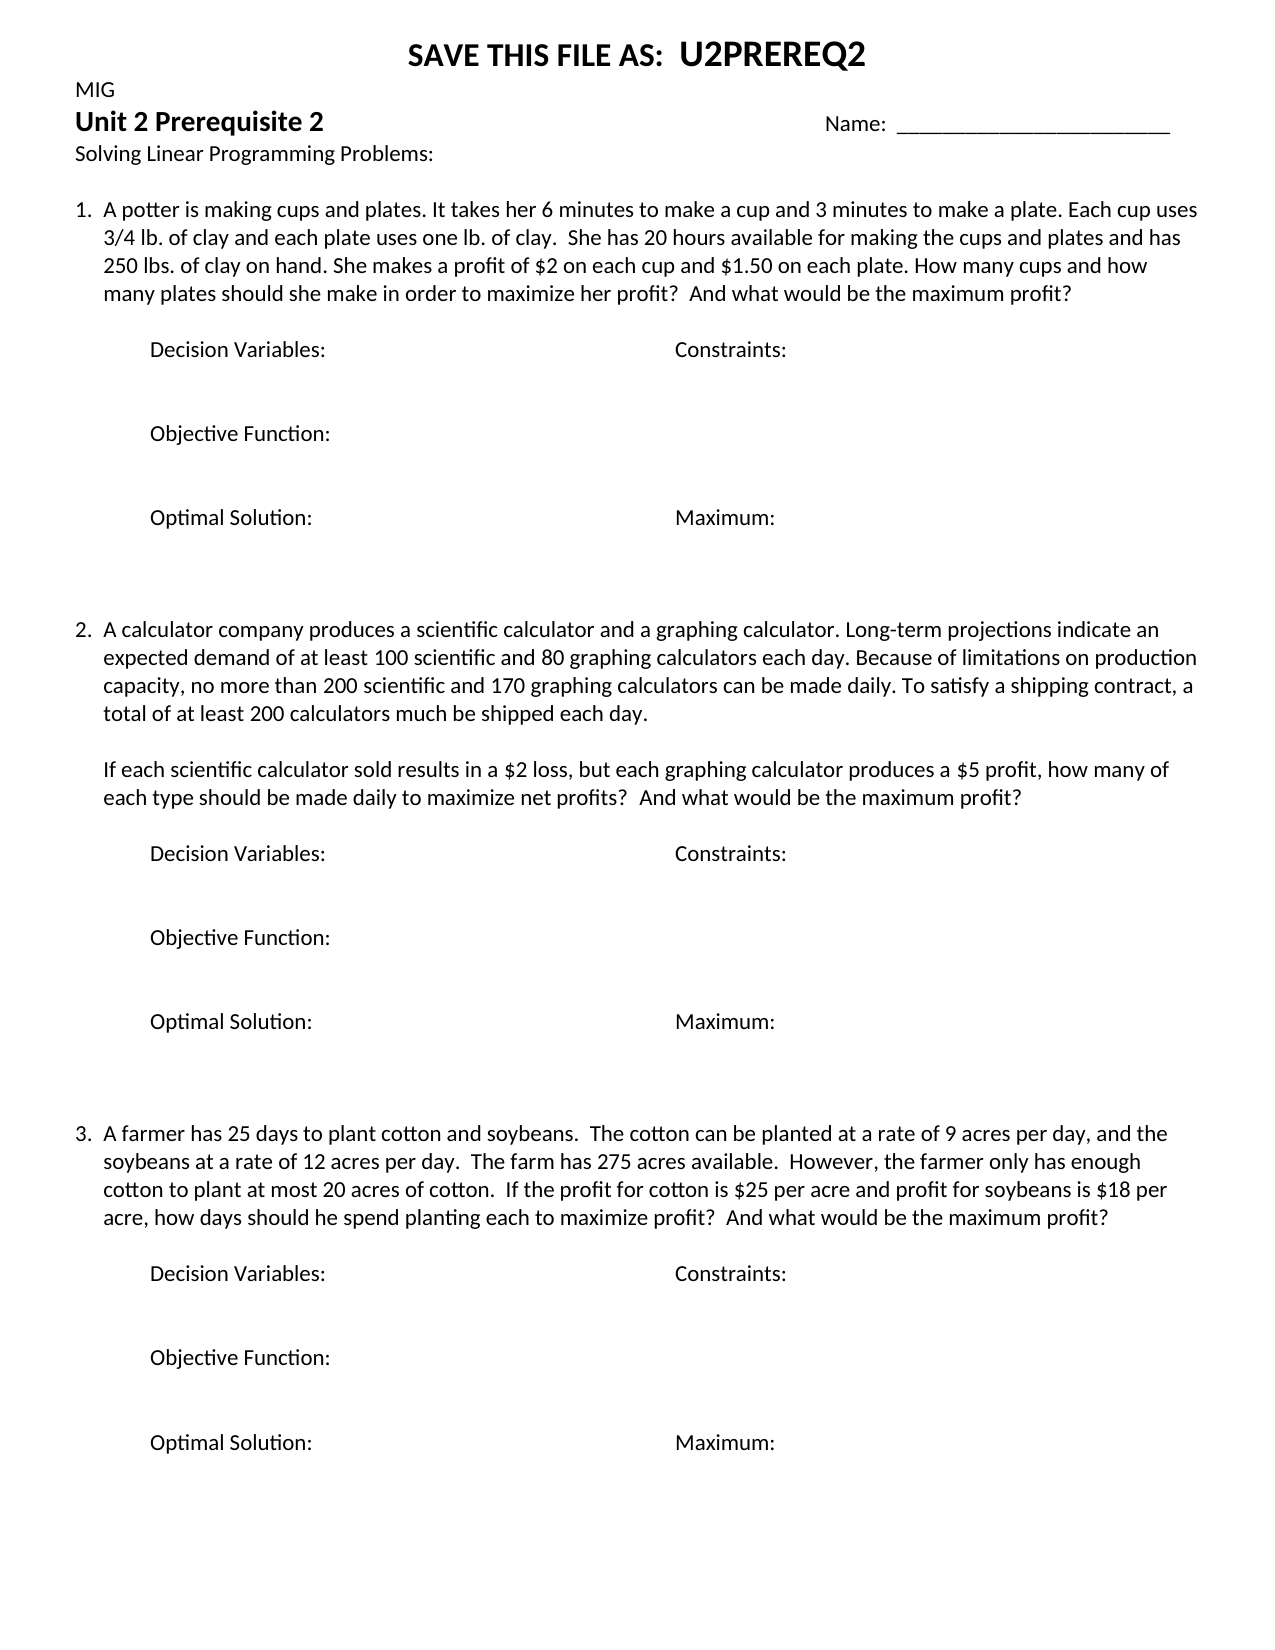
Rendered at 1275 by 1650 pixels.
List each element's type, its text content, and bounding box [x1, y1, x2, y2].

text Optimal Solution: Maximum: [150, 1428, 1200, 1456]
text Decision Variables: Constraints: [75, 1259, 1200, 1287]
text Optimal Solution: Maximum: [150, 503, 1200, 531]
text Decision Variables: Constraints: [75, 839, 1200, 867]
text Optimal Solution: Maximum: [150, 1007, 1200, 1035]
text Decision Variables: Constraints: [75, 335, 1200, 363]
text Objective Function: [150, 1343, 1200, 1372]
text Unit 2 Prerequisite 2 Name: ________________________ [75, 103, 1200, 139]
text If each scientific calculator sold results in a $2 loss, but each graphing calculator produces a $5 profit, how many of each type should be made daily to maximize net profits? And what would be the maximum profit? [103, 755, 1200, 811]
text Objective Function: [150, 419, 1200, 447]
list A calculator company produces a scientific calculator and a graphing calculator. Long-term projections indicate an expected demand of at least 100 scientific and 80 graphing calculators each day. Because of limitations on production capacity, no more than 200 scientific and 170 graphing calculators can be made daily. To satisfy a shipping contract, a total of at least 200 calculators much be shipped each day. [75, 615, 1200, 727]
list A farmer has 25 days to plant cotton and soybeans. The cotton can be planted at a rate of 9 acres per day, and the soybeans at a rate of 12 acres per day. The farm has 275 acres available. However, the farmer only has enough cotton to plant at most 20 acres of cotton. If the profit for cotton is $25 per acre and profit for soybeans is $18 per acre, how days should he spend planting each to maximize profit? And what would be the maximum profit? [75, 1119, 1200, 1231]
text MIG [75, 75, 1200, 103]
text Solving Linear Programming Problems: [75, 139, 1200, 167]
text Objective Function: [150, 923, 1200, 951]
list A potter is making cups and plates. It takes her 6 minutes to make a cup and 3 minutes to make a plate. Each cup uses 3/4 lb. of clay and each plate uses one lb. of clay. She has 20 hours available for making the cups and plates and has 250 lbs. of clay on hand. She makes a profit of $2 on each cup and $1.50 on each plate. How many cups and how many plates should she make in order to maximize her profit? And what would be the maximum profit? [75, 195, 1200, 307]
